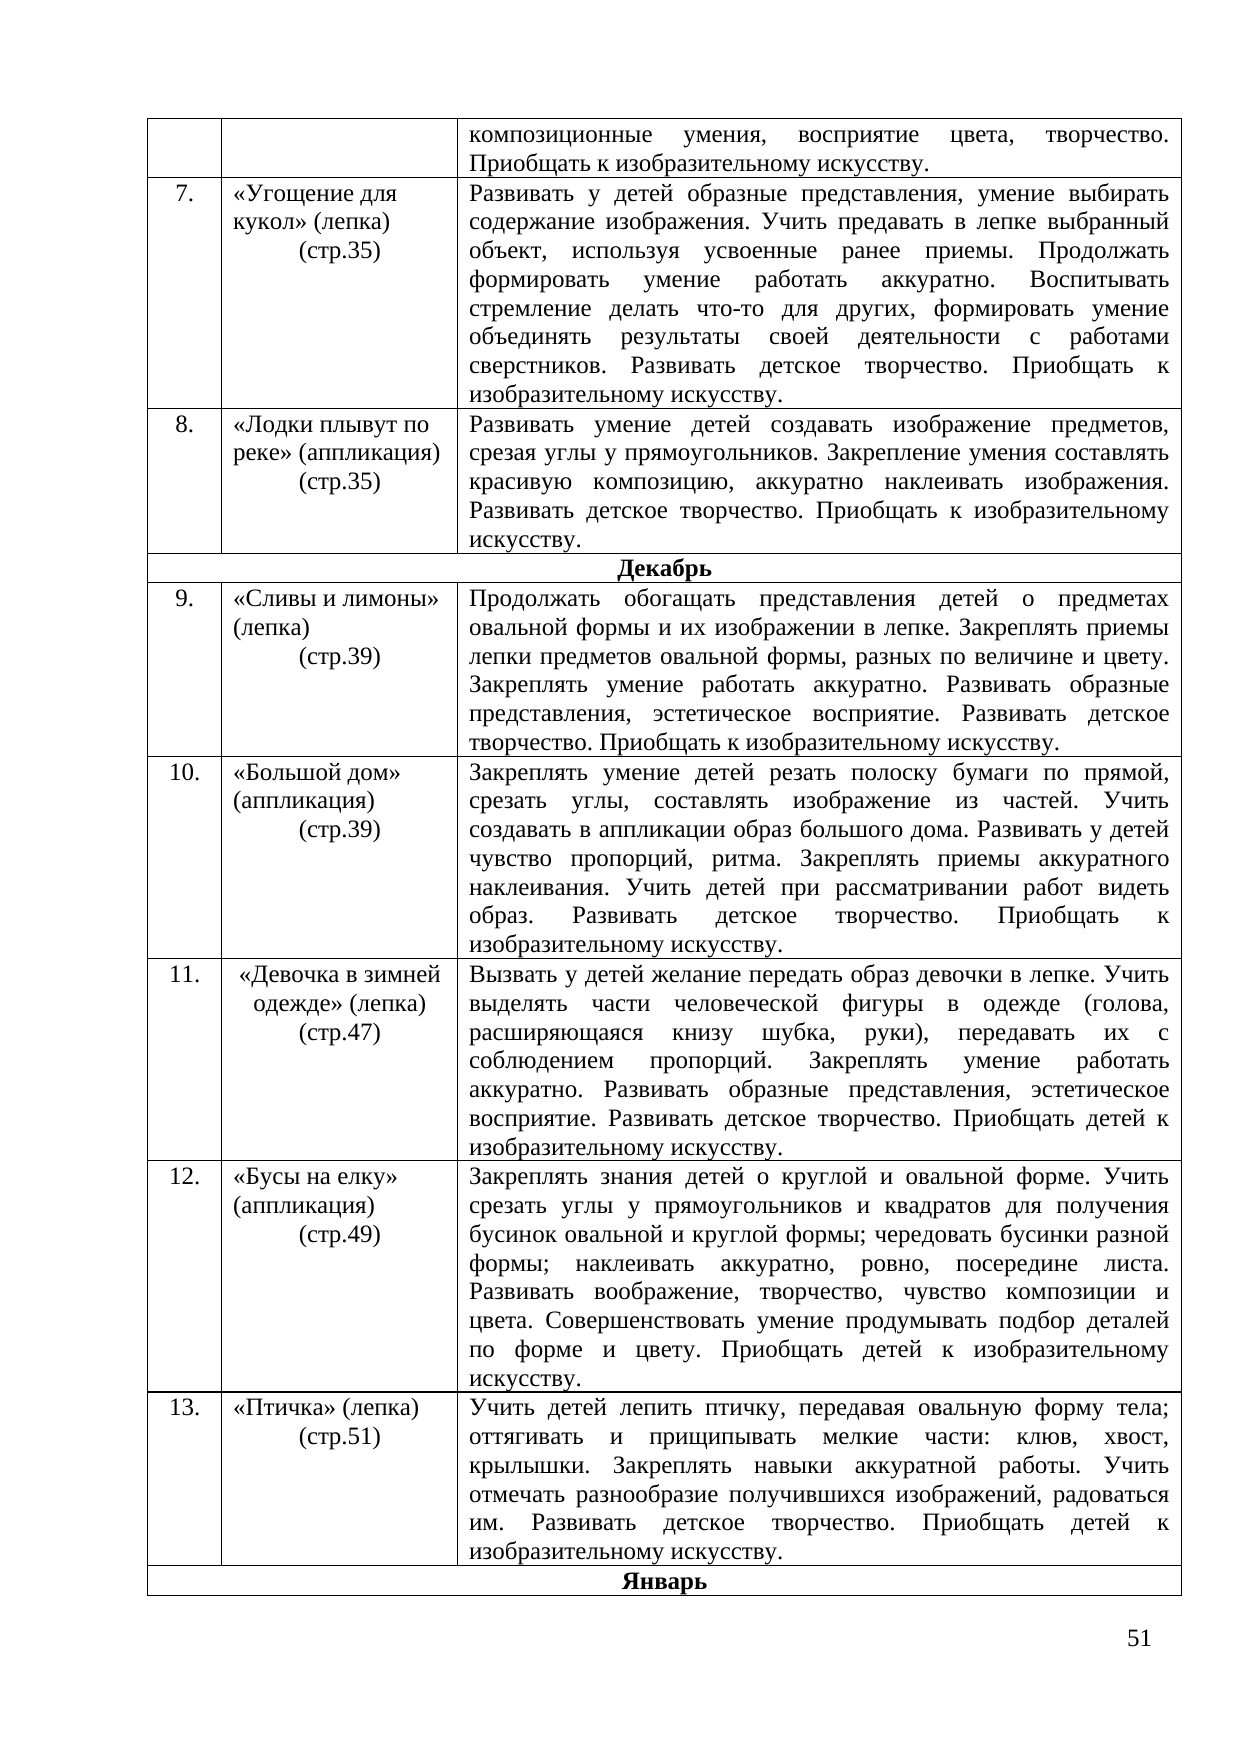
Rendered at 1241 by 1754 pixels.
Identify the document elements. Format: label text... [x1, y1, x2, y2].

table_cell 6. [148, 119, 221, 177]
table_cell Развивать умение детей создавать изображение предметов, срезая углы у прямоугольников. Закрепление умения составлять красивую композицию, аккуратно наклеивать изображения. Развивать детское творчество. Приобщать к изобразительному искусству. [458, 409, 1181, 552]
table_cell 11. [148, 959, 221, 1160]
table_cell Закреплять умение детей резать полоску бумаги по прямой, срезать углы, составлять изображение из частей. Учить создавать в аппликации образ большого дома. Развивать у детей чувство пропорций, ритма. Закреплять приемы аккуратного наклеивания. Учить детей при рассматривании работ видеть образ. Развивать детское творчество. Приобщать к изобразительному искусству. [458, 757, 1181, 958]
table_cell 8. [148, 409, 221, 552]
table_cell Декабрь [148, 554, 1181, 582]
table_cell 7. [148, 178, 221, 408]
table_cell «Большой дом» (аппликация) (стр.39) [222, 757, 457, 958]
table_cell Продолжать обогащать представления детей о предметах овальной формы и их изображении в лепке. Закреплять приемы лепки предметов овальной формы, разных по величине и цвету. Закреплять умение работать аккуратно. Развивать образные представления, эстетическое восприятие. Развивать детское творчество. Приобщать к изобразительному искусству. [458, 583, 1181, 756]
table_cell «Девочка в зимней одежде» (лепка) (стр.47) [222, 959, 457, 1160]
table_cell Вызвать у детей желание передать образ девочки в лепке. Учить выделять части человеческой фигуры в одежде (голова, расширяющаяся книзу шубка, руки), передавать их с соблюдением пропорций. Закреплять умение работать аккуратно. Развивать образные представления, эстетическое восприятие. Развивать детское творчество. Приобщать детей к изобразительному искусству. [458, 959, 1181, 1160]
table_cell «Птичка» (лепка) (стр.51) [222, 1393, 457, 1565]
table_cell 13. [148, 1393, 221, 1565]
table_cell 10. [148, 757, 221, 958]
table_cell 12. [148, 1161, 221, 1391]
table_cell «Сливы и лимоны» (лепка) (стр.39) [222, 583, 457, 756]
table_cell «Бусы на елку» (аппликация) (стр.49) [222, 1161, 457, 1391]
table_cell «Лодки плывут по реке» (аппликация) (стр.35) [222, 409, 457, 552]
table_cell «Угощение для кукол» (лепка) (стр.35) [222, 178, 457, 408]
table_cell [458, 119, 1181, 177]
table_cell 9. [148, 583, 221, 756]
table_cell Учить детей лепить птичку, передавая овальную форму тела; оттягивать и прищипывать мелкие части: клюв, хвост, крылышки. Закреплять навыки аккуратной работы. Учить отмечать разнообразие получившихся изображений, радоваться им. Развивать детское творчество. Приобщать детей к изобразительному искусству. [458, 1393, 1181, 1565]
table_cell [222, 119, 457, 177]
table_cell Закреплять знания детей о круглой и овальной форме. Учить срезать углы у прямоугольников и квадратов для получения бусинок овальной и круглой формы; чередовать бусинки разной формы; наклеивать аккуратно, ровно, посередине листа. Развивать воображение, творчество, чувство композиции и цвета. Совершенствовать умение продумывать подбор деталей по форме и цвету. Приобщать детей к изобразительному искусству. [458, 1161, 1181, 1391]
table_cell Развивать у детей образные представления, умение выбирать содержание изображения. Учить предавать в лепке выбранный объект, используя усвоенные ранее приемы. Продолжать формировать умение работать аккуратно. Воспитывать стремление делать что-то для других, формировать умение объединять результаты своей деятельности с работами сверстников. Развивать детское творчество. Приобщать к изобразительному искусству. [458, 178, 1181, 408]
table_cell Январь [148, 1566, 1181, 1595]
